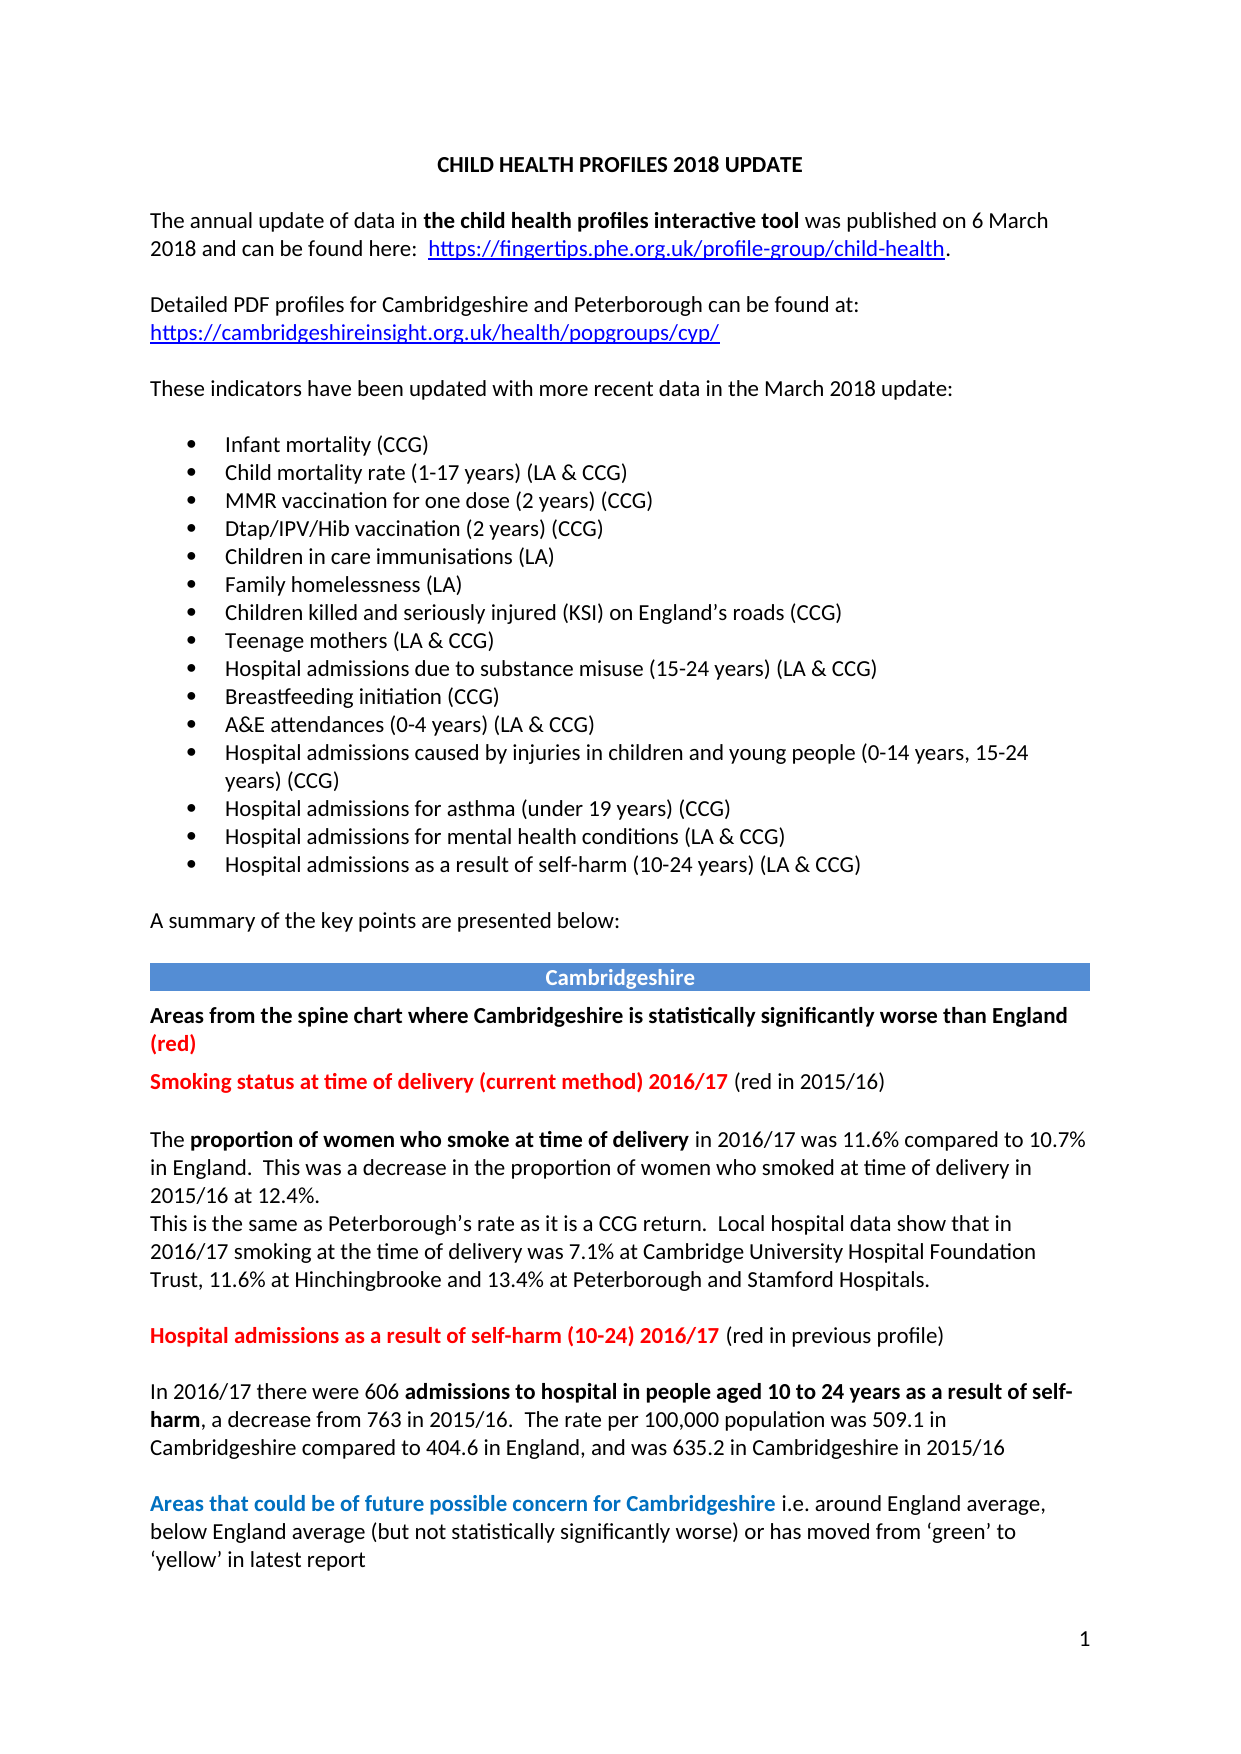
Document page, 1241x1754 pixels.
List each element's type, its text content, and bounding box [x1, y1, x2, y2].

text The proportion of women who smoke at time of delivery in 2016/17 was 11.6% compared to 10.7% in England. This was a decrease in the proportion of women who smoked at time of delivery in 2015/16 at 12.4%. [150, 1125, 1090, 1209]
list Family homelessness (LA) [187, 570, 1090, 598]
text A summary of the key points are presented below: [150, 907, 1090, 934]
text Areas that could be of future possible concern for Cambridgeshire i.e. around England average, below England average (but not statistically significantly worse) or has moved from ‘green’ to ‘yellow’ in latest report [150, 1489, 1090, 1573]
text This is the same as Peterborough’s rate as it is a CCG return. Local hospital data show that in 2016/17 smoking at the time of delivery was 7.1% at Cambridge University Hospital Foundation Trust, 11.6% at Hinchingbrooke and 13.4% at Peterborough and Stamford Hospitals. [150, 1209, 1090, 1293]
list Hospital admissions due to substance misuse (15-24 years) (LA & CCG) [187, 654, 1090, 682]
text The annual update of data in the child health profiles interactive tool was published on 6 March 2018 and can be found here: https://fingertips.phe.org.uk/profile-group/child-health. [150, 206, 1090, 262]
text Detailed PDF profiles for Cambridgeshire and Peterborough can be found at: https://cambridgeshireinsight.org.uk/health/popgroups/cyp/ [150, 290, 1090, 346]
text Cambridgeshire [150, 963, 1090, 991]
text Areas from the spine chart where Cambridgeshire is statistically significantly worse than England (red) [150, 1001, 1090, 1057]
text Hospital admissions as a result of self-harm (10-24) 2016/17 (red in previous profile) [150, 1321, 1090, 1349]
text Smoking status at time of delivery (current method) 2016/17 (red in 2015/16) [150, 1067, 1090, 1096]
list Breastfeeding initiation (CCG) [187, 682, 1090, 710]
list Children in care immunisations (LA) [187, 542, 1090, 570]
text These indicators have been updated with more recent data in the March 2018 update: [150, 374, 1090, 402]
text CHILD HEALTH PROFILES 2018 UPDATE [150, 150, 1090, 178]
list Children killed and seriously injured (KSI) on England’s roads (CCG) [187, 598, 1090, 626]
list MMR vaccination for one dose (2 years) (CCG) [187, 486, 1090, 514]
list Dtap/IPV/Hib vaccination (2 years) (CCG) [187, 514, 1090, 542]
list Hospital admissions caused by injuries in children and young people (0-14 years, 15-24 years) (CCG) [187, 738, 1090, 794]
list Child mortality rate (1-17 years) (LA & CCG) [187, 458, 1090, 486]
text In 2016/17 there were 606 admissions to hospital in people aged 10 to 24 years as a result of self- harm, a decrease from 763 in 2015/16. The rate per 100,000 population was 509.1 in Cambridgeshire compared to 404.6 in England, and was 635.2 in Cambridgeshire in 2015/16 [150, 1377, 1090, 1461]
list Hospital admissions for asthma (under 19 years) (CCG) [187, 794, 1090, 822]
list Hospital admissions as a result of self-harm (10-24 years) (LA & CCG) [187, 851, 1090, 878]
list Hospital admissions for mental health conditions (LA & CCG) [187, 822, 1090, 851]
list Teenage mothers (LA & CCG) [187, 626, 1090, 654]
list Infant mortality (CCG) [187, 430, 1090, 458]
list A&E attendances (0-4 years) (LA & CCG) [187, 710, 1090, 738]
